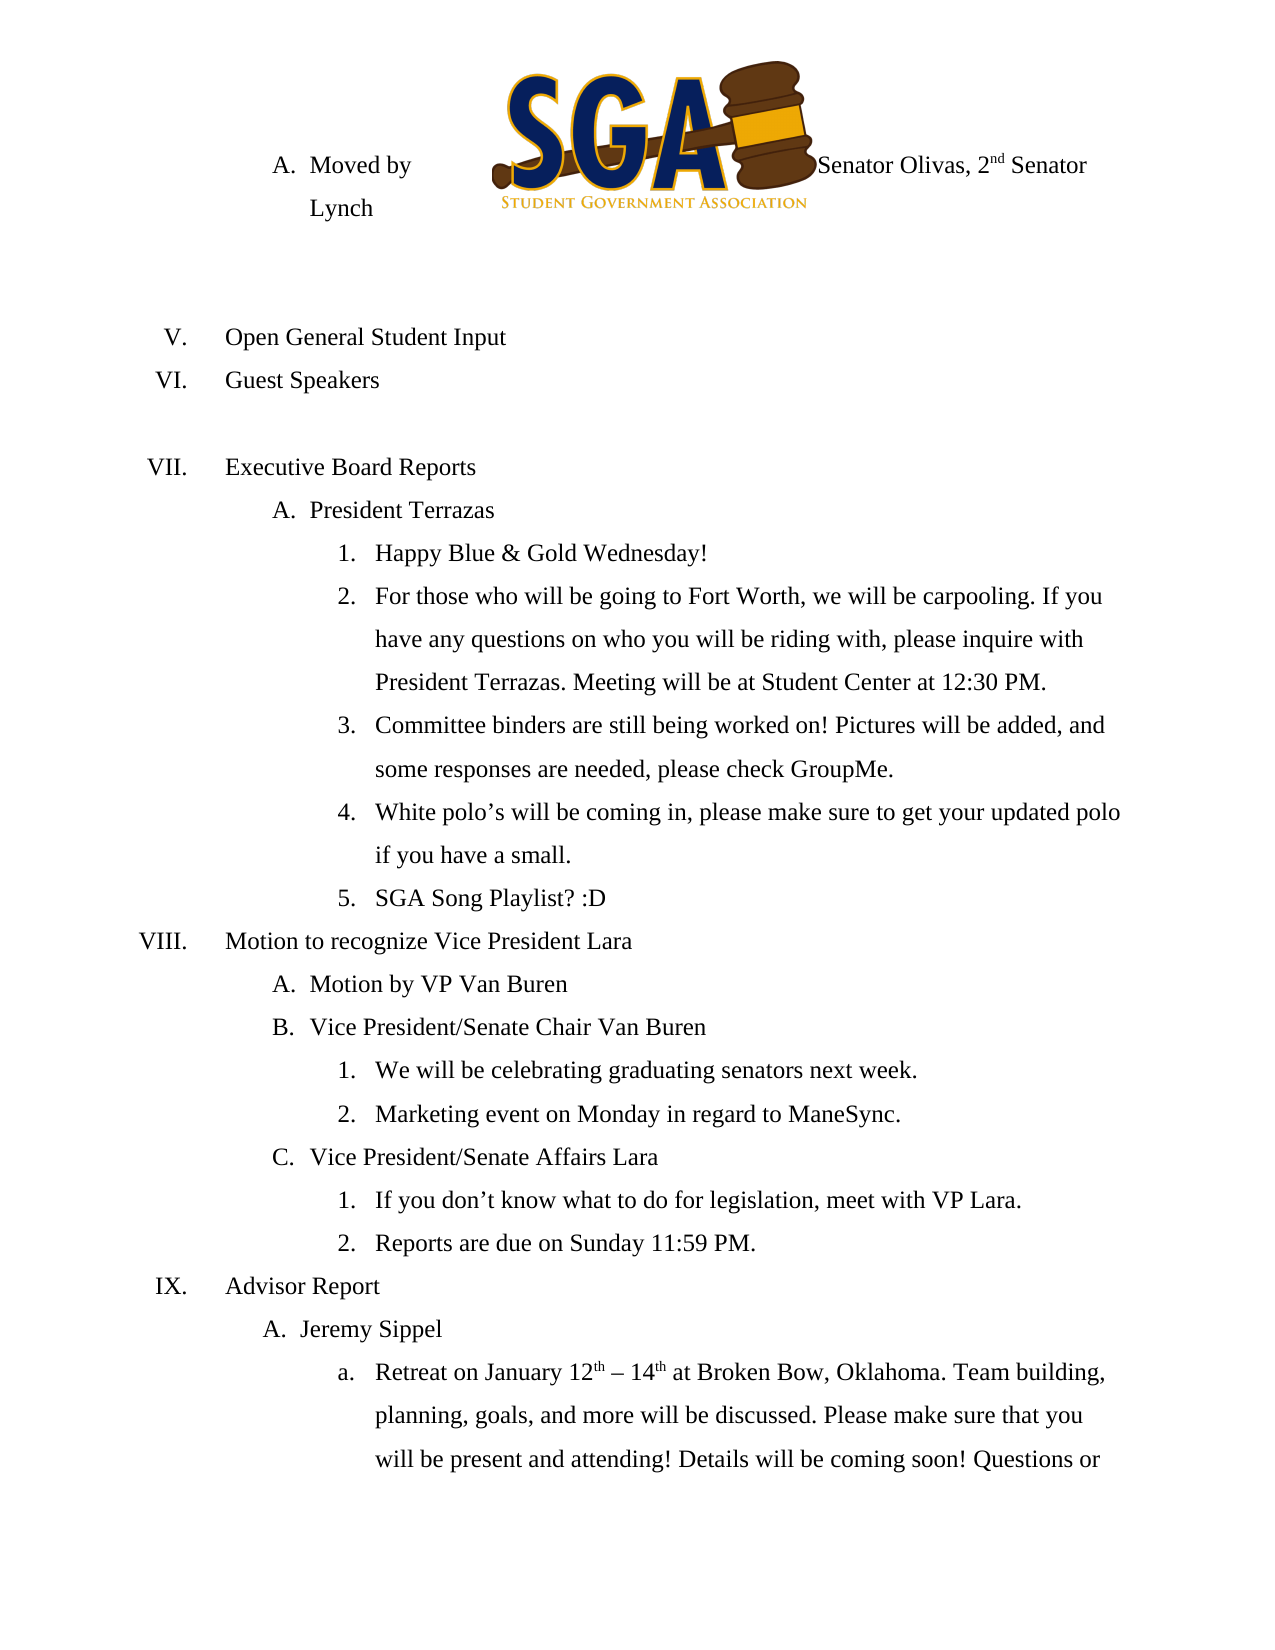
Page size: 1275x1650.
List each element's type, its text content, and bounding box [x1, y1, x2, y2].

list Jeremy Sippel [262, 1314, 1125, 1343]
list Happy Blue & Gold Wednesday! [337, 538, 1125, 567]
picture [492, 61, 817, 150]
list Vice President/Senate Chair Van Buren [272, 1012, 1125, 1041]
list If you don’t know what to do for legislation, meet with VP Lara. [337, 1185, 1125, 1214]
list Reports are due on Sunday 11:59 PM. [337, 1228, 1125, 1257]
list Committee binders are still being worked on! Pictures will be added, and some responses are needed, please check GroupMe. [337, 711, 1125, 782]
list We will be celebrating graduating senators next week. [337, 1056, 1125, 1084]
list White polo’s will be coming in, please make sure to get your updated polo if you have a small. [337, 797, 1125, 869]
list Moved by Senator Olivas, 2nd Senator Lynch [272, 150, 1125, 222]
list President Terrazas [272, 495, 1125, 524]
list Executive Board Reports [187, 452, 1125, 481]
list Vice President/Senate Affairs Lara [272, 1142, 1125, 1171]
list Motion to recognize Vice President Lara [187, 926, 1125, 955]
list Guest Speakers [187, 366, 1125, 394]
list SGA Song Playlist? :D [337, 883, 1125, 912]
list For those who will be going to Fort Worth, we will be carpooling. If you have any questions on who you will be riding with, please inquire with President Terrazas. Meeting will be at Student Center at 12:30 PM. [337, 581, 1125, 696]
list Motion by VP Van Buren [272, 969, 1125, 998]
list Marketing event on Monday in regard to ManeSync. [337, 1099, 1125, 1127]
list Advisor Report [187, 1271, 1125, 1300]
list Open General Student Input [187, 322, 1125, 351]
